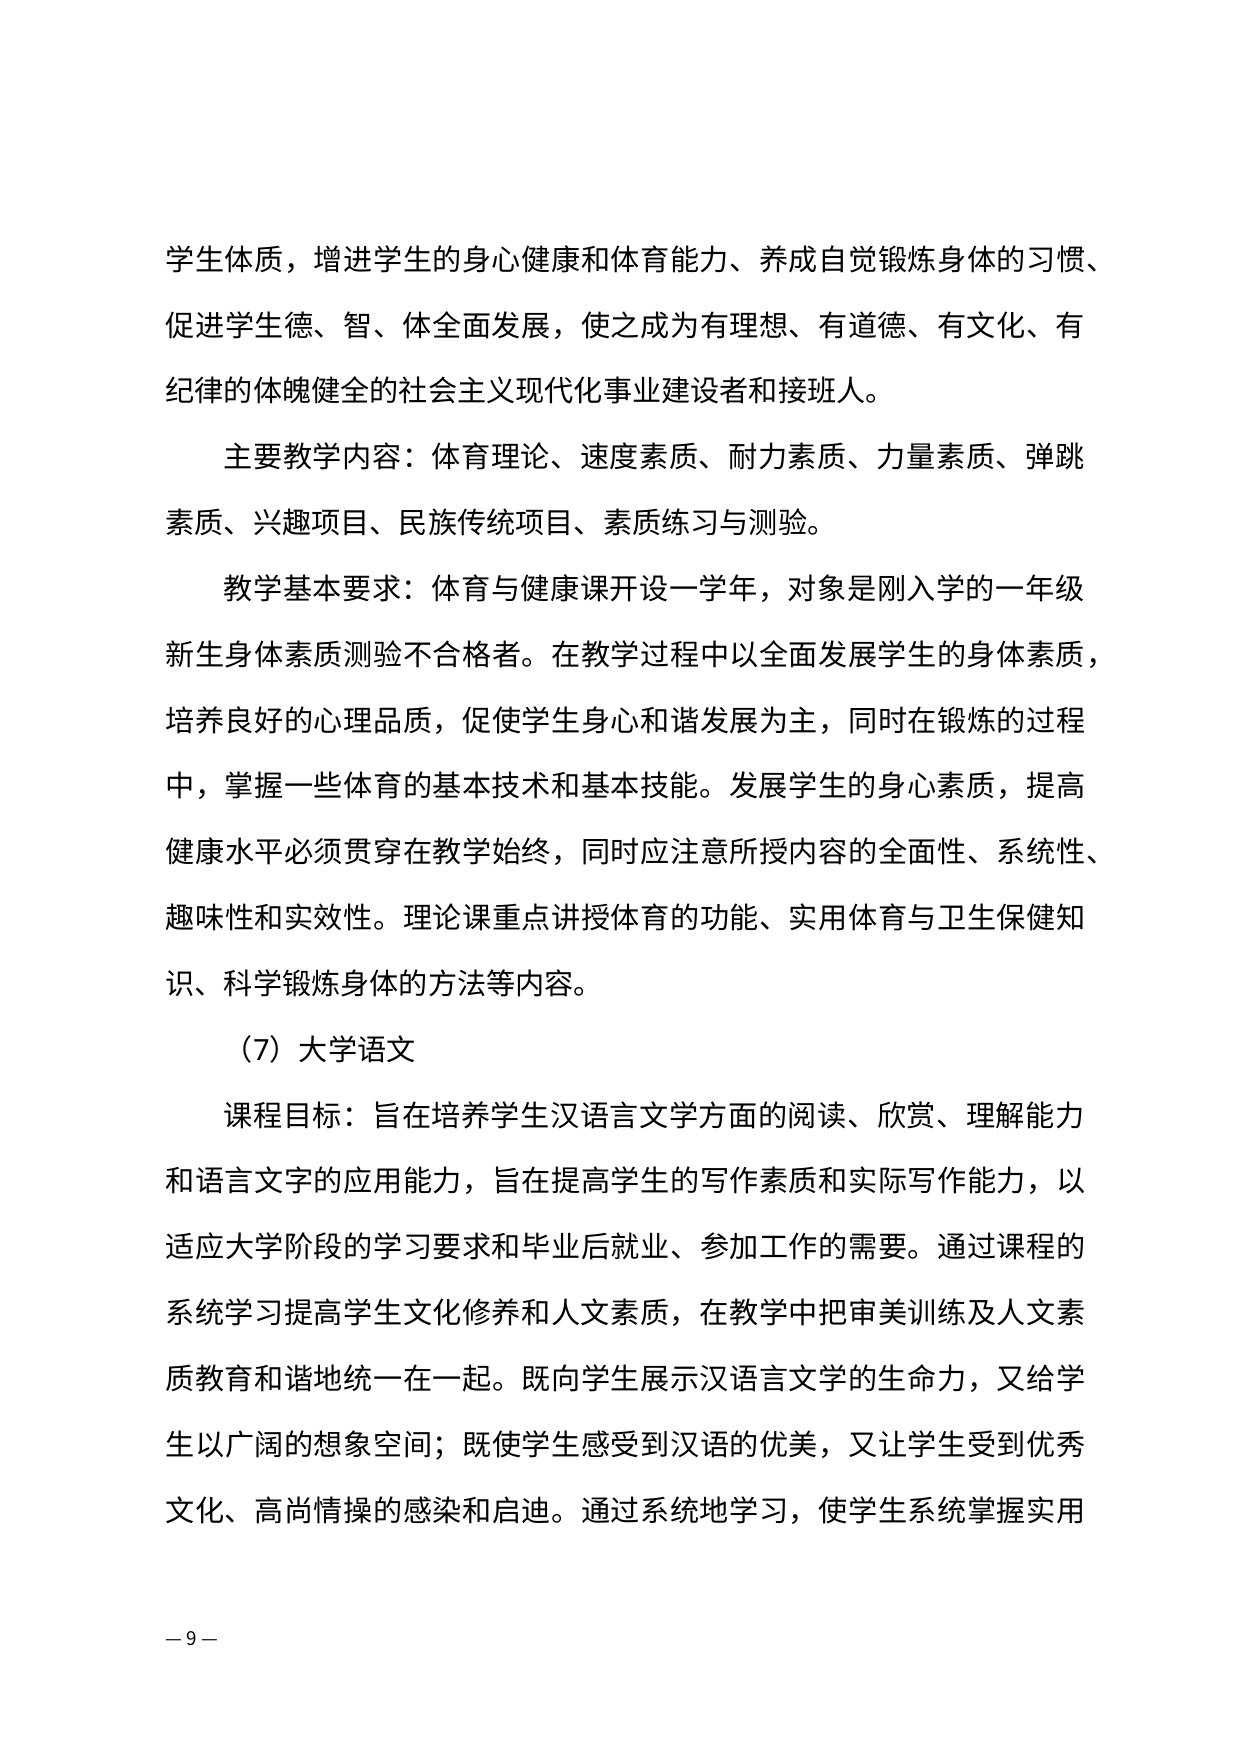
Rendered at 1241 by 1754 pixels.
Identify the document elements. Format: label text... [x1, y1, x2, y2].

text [165, 1080, 1087, 1541]
text （7）大学语文 [165, 1014, 1087, 1080]
text 教学基本要求：体育与健康课开设一学年，对象是刚入学的一年级新生身体素质测验不合格者。在教学过程中以全面发展学生的身体素质，培养良好的心理品质，促使学生身心和谐发展为主，同时在锻炼的过程中，掌握一些体育的基本技术和基本技能。发展学生的身心素质，提高健康水平必须贯穿在教学始终，同时应注意所授内容的全面性、系统性、趣味性和实效性。理论课重点讲授体育的功能、实用体育与卫生保健知识、科学锻炼身体的方法等内容。 [165, 554, 1087, 1014]
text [165, 224, 1087, 422]
text 主要教学内容：体育理论、速度素质、耐力素质、力量素质、弹跳素质、兴趣项目、民族传统项目、素质练习与测验。 [165, 422, 1087, 554]
